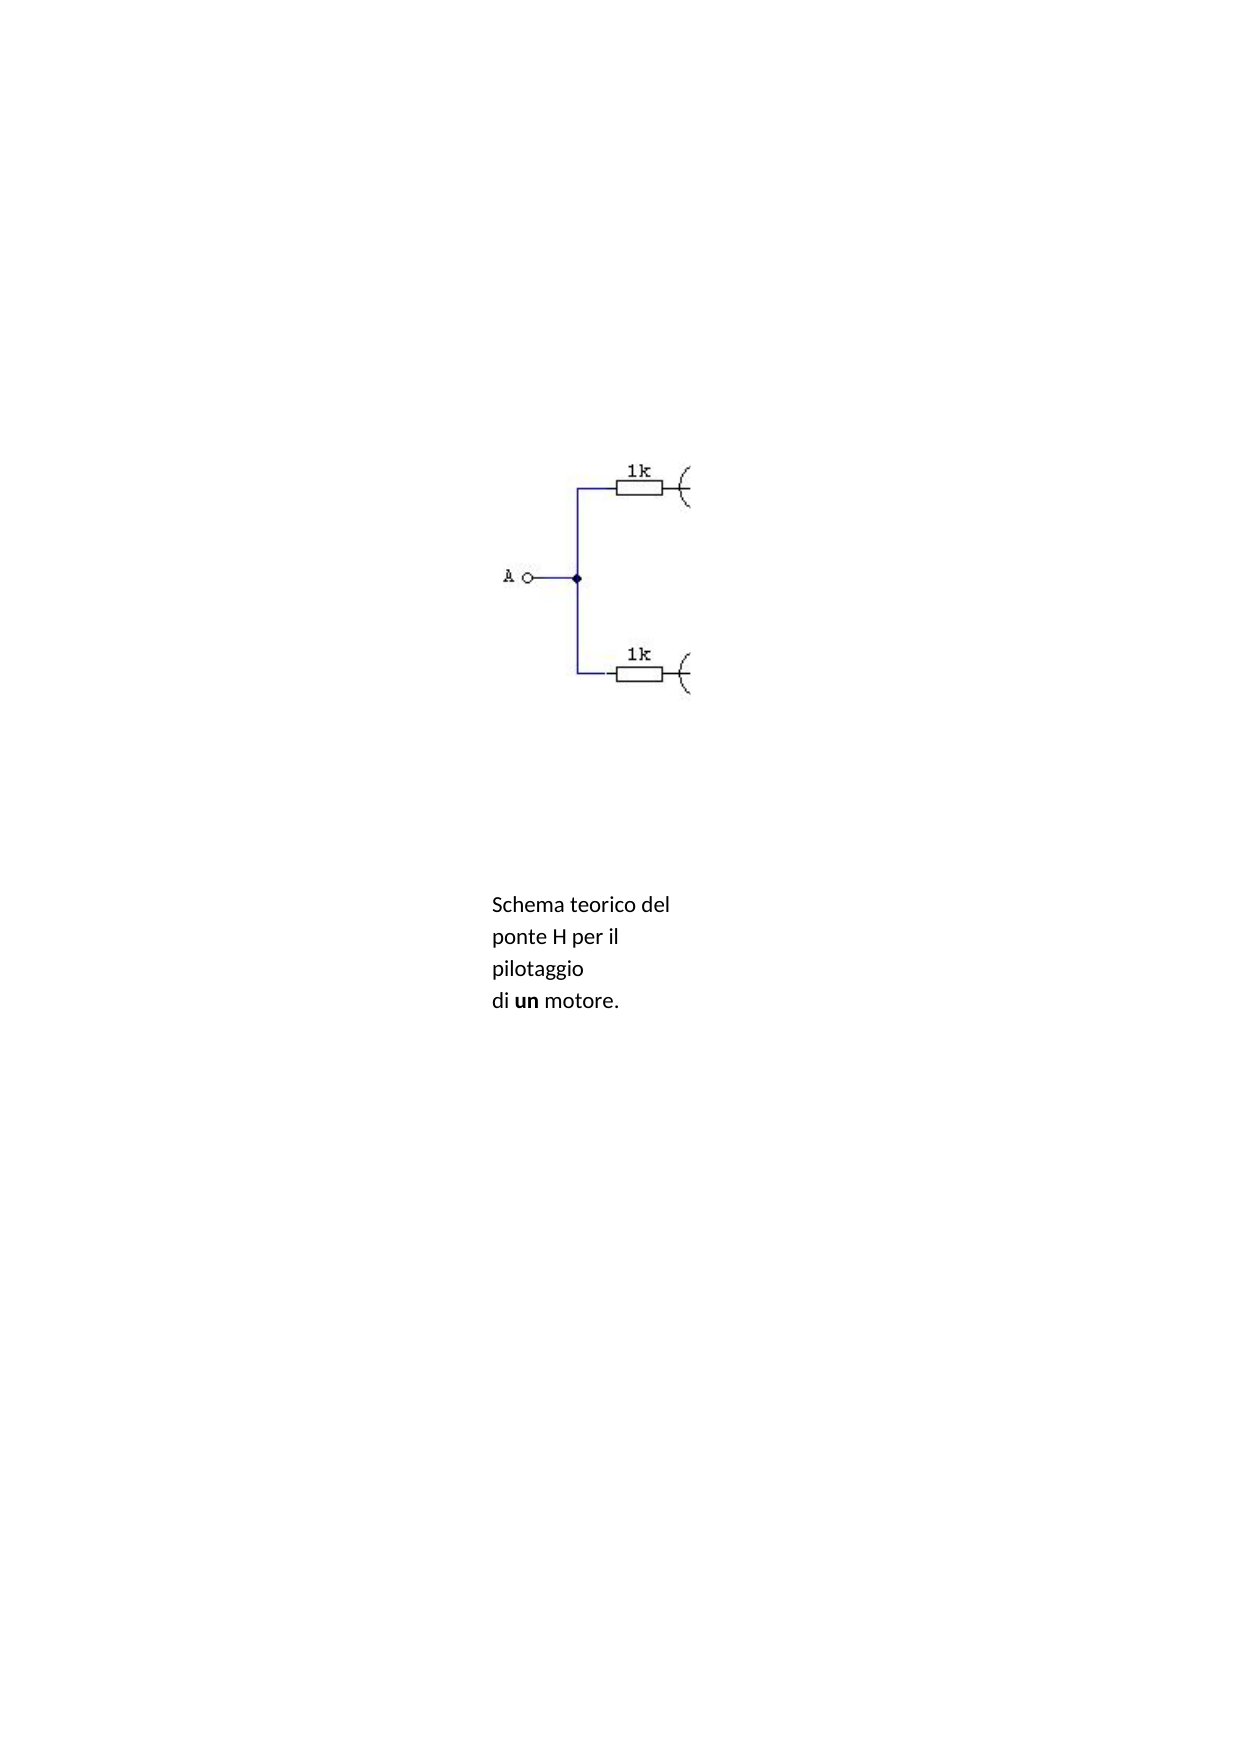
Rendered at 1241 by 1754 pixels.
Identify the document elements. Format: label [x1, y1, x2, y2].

table_cell [110, 148, 1064, 1089]
picture [491, 251, 691, 850]
